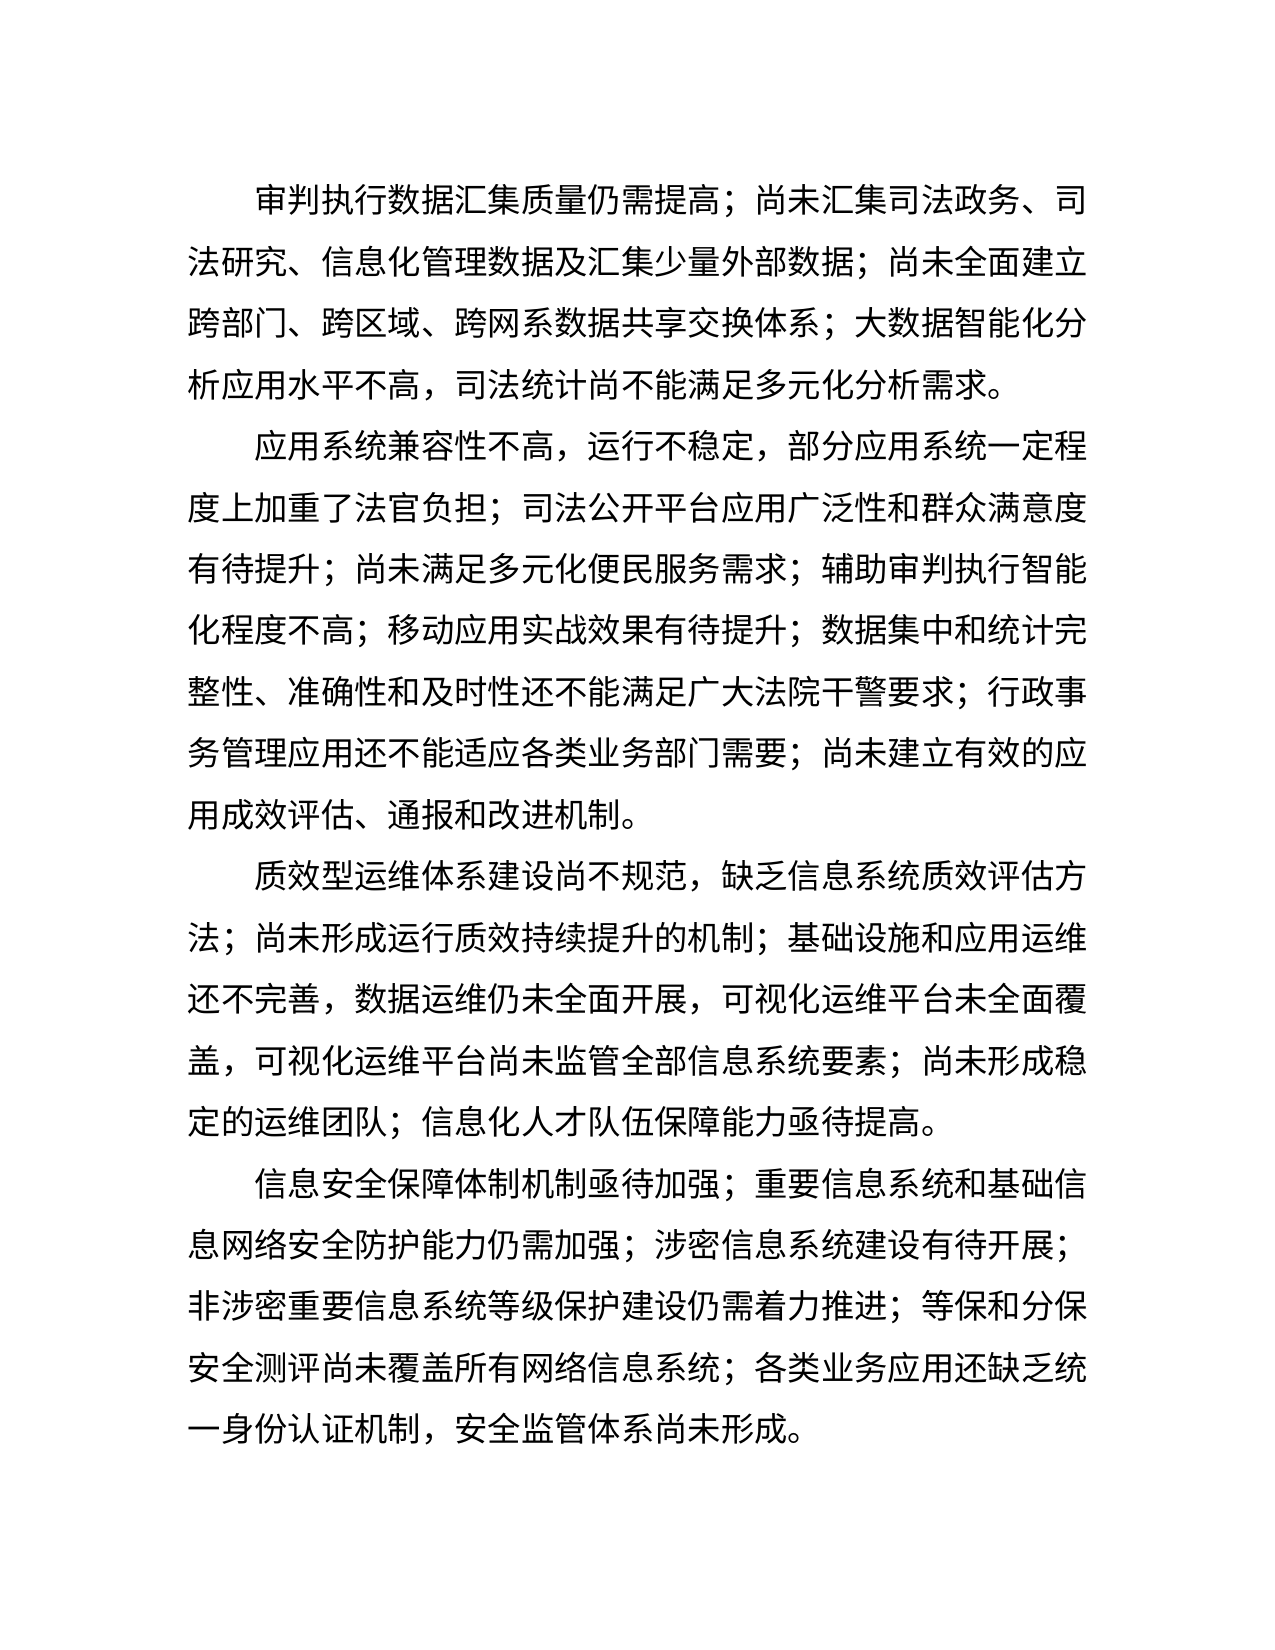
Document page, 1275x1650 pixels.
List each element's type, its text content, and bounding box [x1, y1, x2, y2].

text 应用系统兼容性不高，运行不稳定，部分应用系统一定程度上加重了法官负担；司法公开平台应用广泛性和群众满意度有待提升；尚未满足多元化便民服务需求；辅助审判执行智能化程度不高；移动应用实战效果有待提升；数据集中和统计完整性、准确性和及时性还不能满足广大法院干警要求；行政事务管理应用还不能适应各类业务部门需要；尚未建立有效的应用成效评估、通报和改进机制。 [187, 409, 1087, 839]
text 信息安全保障体制机制亟待加强；重要信息系统和基础信息网络安全防护能力仍需加强；涉密信息系统建设有待开展；非涉密重要信息系统等级保护建设仍需着力推进；等保和分保安全测评尚未覆盖所有网络信息系统；各类业务应用还缺乏统一身份认证机制，安全监管体系尚未形成。 [187, 1147, 1087, 1454]
text 审判执行数据汇集质量仍需提高；尚未汇集司法政务、司法研究、信息化管理数据及汇集少量外部数据；尚未全面建立跨部门、跨区域、跨网系数据共享交换体系；大数据智能化分析应用水平不高，司法统计尚不能满足多元化分析需求。 [187, 163, 1087, 409]
text 质效型运维体系建设尚不规范，缺乏信息系统质效评估方法；尚未形成运行质效持续提升的机制；基础设施和应用运维还不完善，数据运维仍未全面开展，可视化运维平台未全面覆盖，可视化运维平台尚未监管全部信息系统要素；尚未形成稳定的运维团队；信息化人才队伍保障能力亟待提高。 [187, 839, 1087, 1147]
